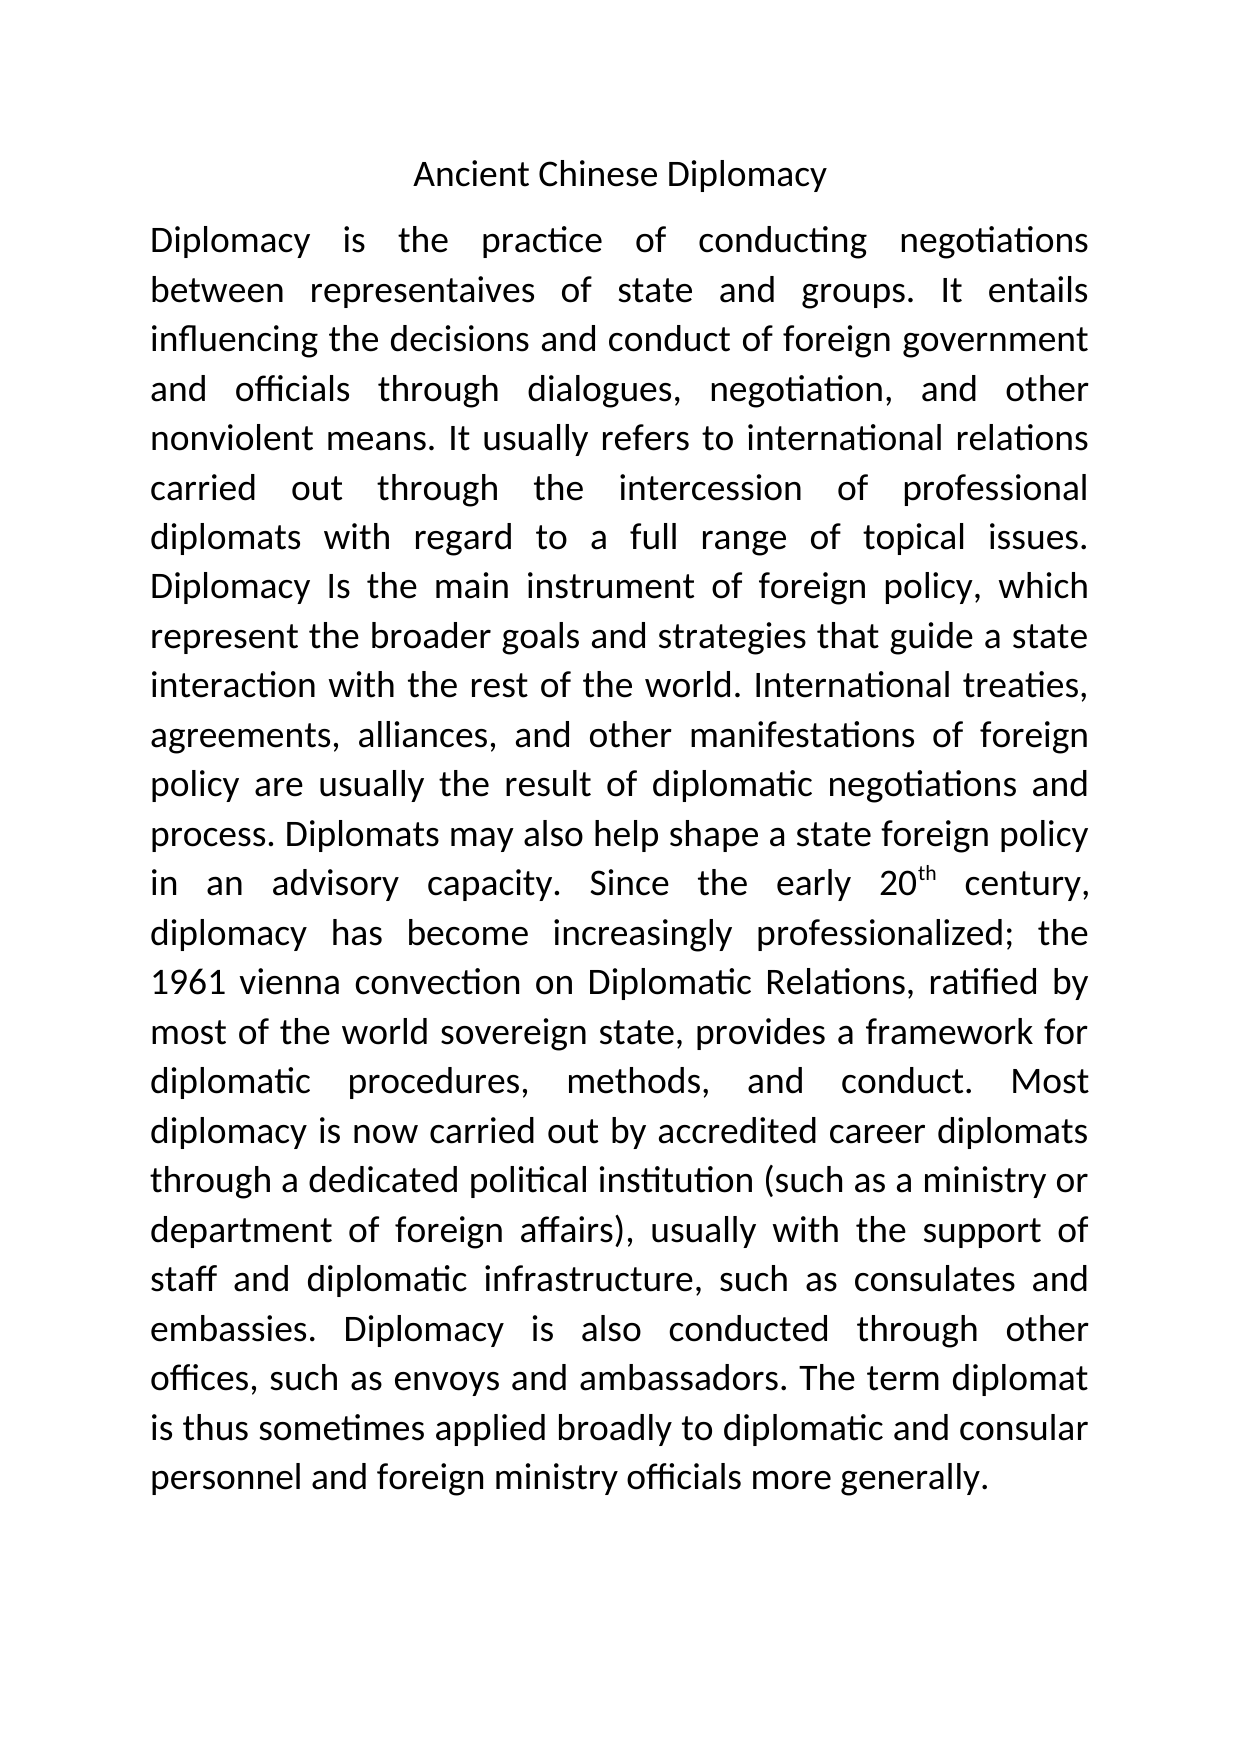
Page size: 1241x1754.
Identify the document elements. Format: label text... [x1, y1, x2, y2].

text Ancient Chinese Diplomacy [150, 150, 1090, 196]
text Diplomacy is the practice of conducting negotiations between representaives of state and groups. It entails influencing the decisions and conduct of foreign government and officials through dialogues, negotiation, and other nonviolent means. It usually refers to international relations carried out through the intercession of professional diplomats with regard to a full range of topical issues. Diplomacy Is the main instrument of foreign policy, which represent the broader goals and strategies that guide a state interaction with the rest of the world. International treaties, agreements, alliances, and other manifestations of foreign policy are usually the result of diplomatic negotiations and process. Diplomats may also help shape a state foreign policy in an advisory capacity. Since the early 20th century, diplomacy has become increasingly professionalized; the 1961 vienna convection on Diplomatic Relations, ratified by most of the world sovereign state, provides a framework for diplomatic procedures, methods, and conduct. Most diplomacy is now carried out by accredited career diplomats through a dedicated political institution (such as a ministry or department of foreign affairs), usually with the support of staff and diplomatic infrastructure, such as consulates and embassies. Diplomacy is also conducted through other offices, such as envoys and ambassadors. The term diplomat is thus sometimes applied broadly to diplomatic and consular personnel and foreign ministry officials more generally. [150, 216, 1090, 1499]
